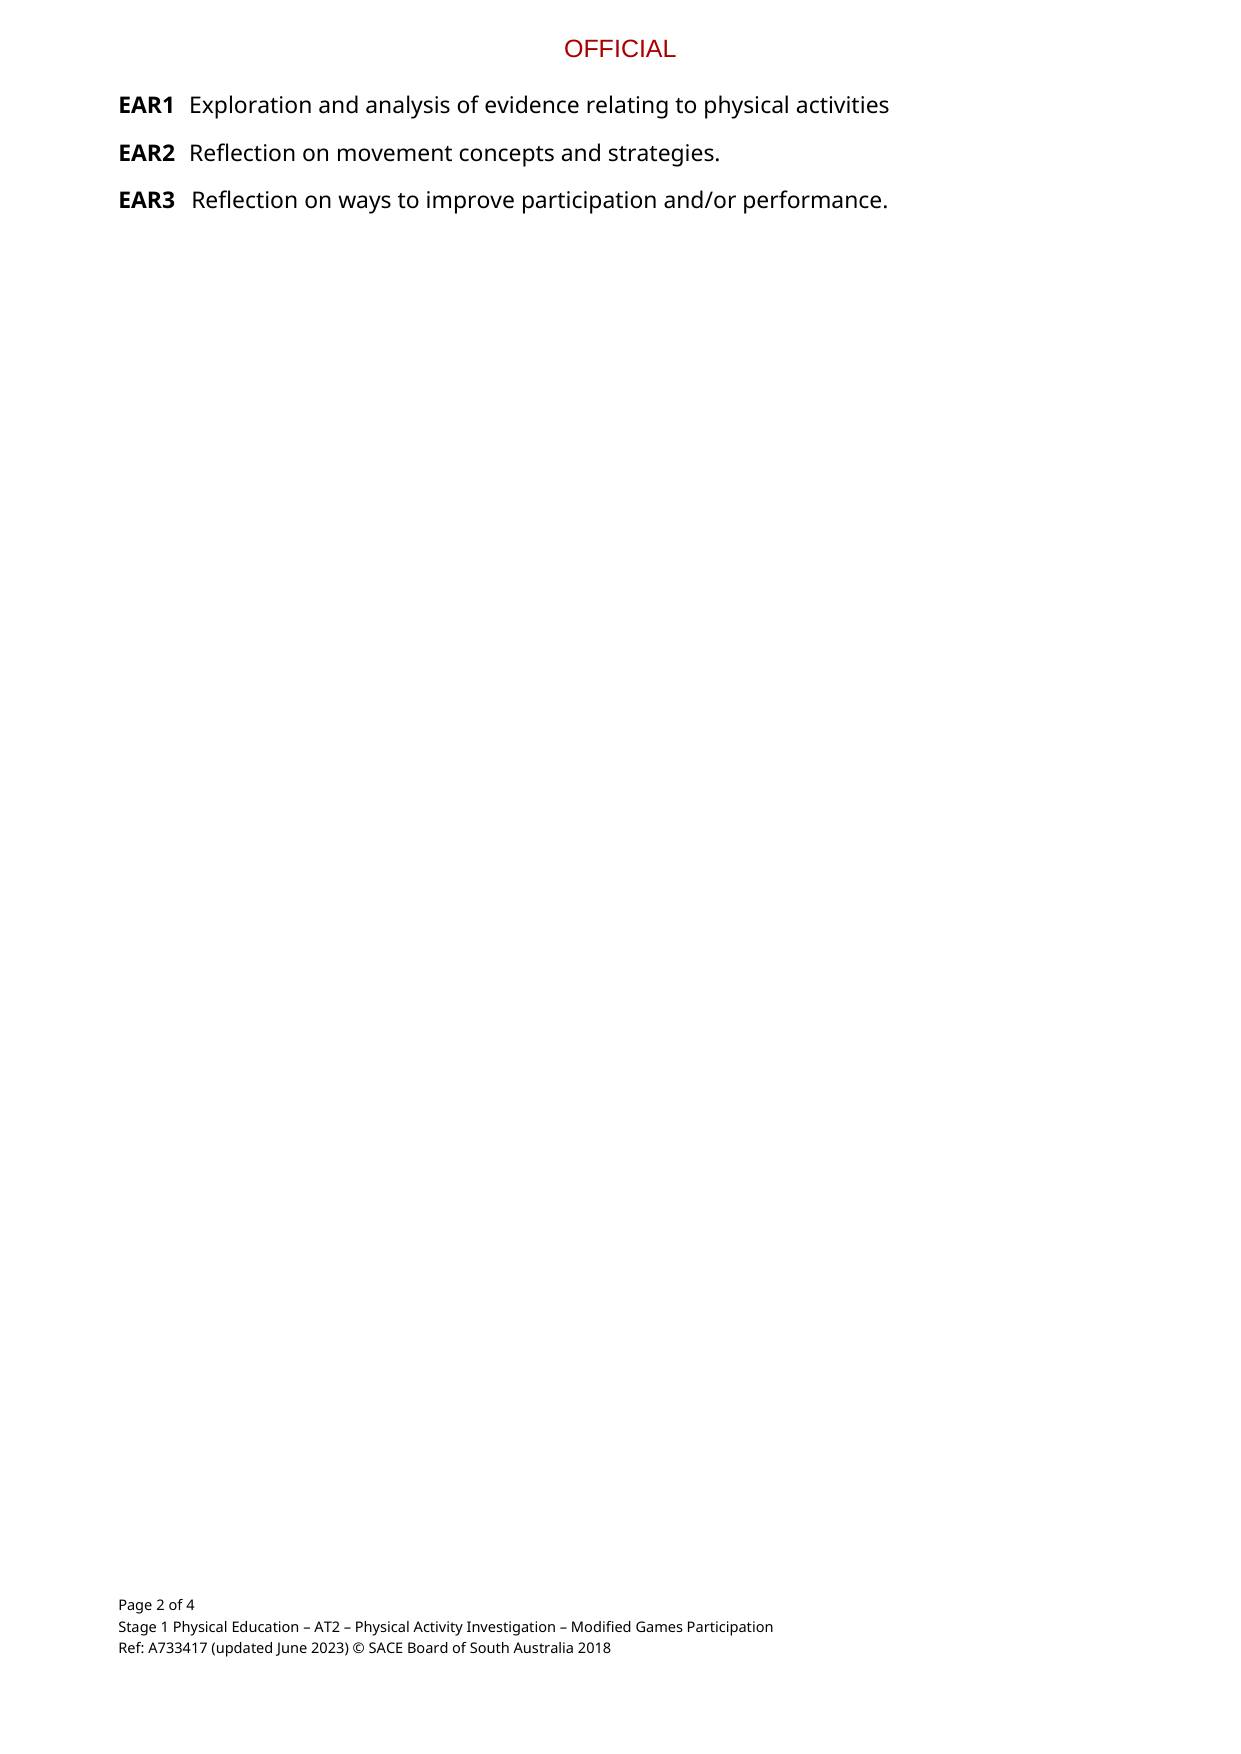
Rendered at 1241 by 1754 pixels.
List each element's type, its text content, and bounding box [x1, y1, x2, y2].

text EAR1 Exploration and analysis of evidence relating to physical activities [118, 89, 1122, 120]
text EAR2 Reflection on movement concepts and strategies. [118, 137, 1122, 168]
text EAR3 Reflection on ways to improve participation and/or performance. [118, 184, 1122, 216]
